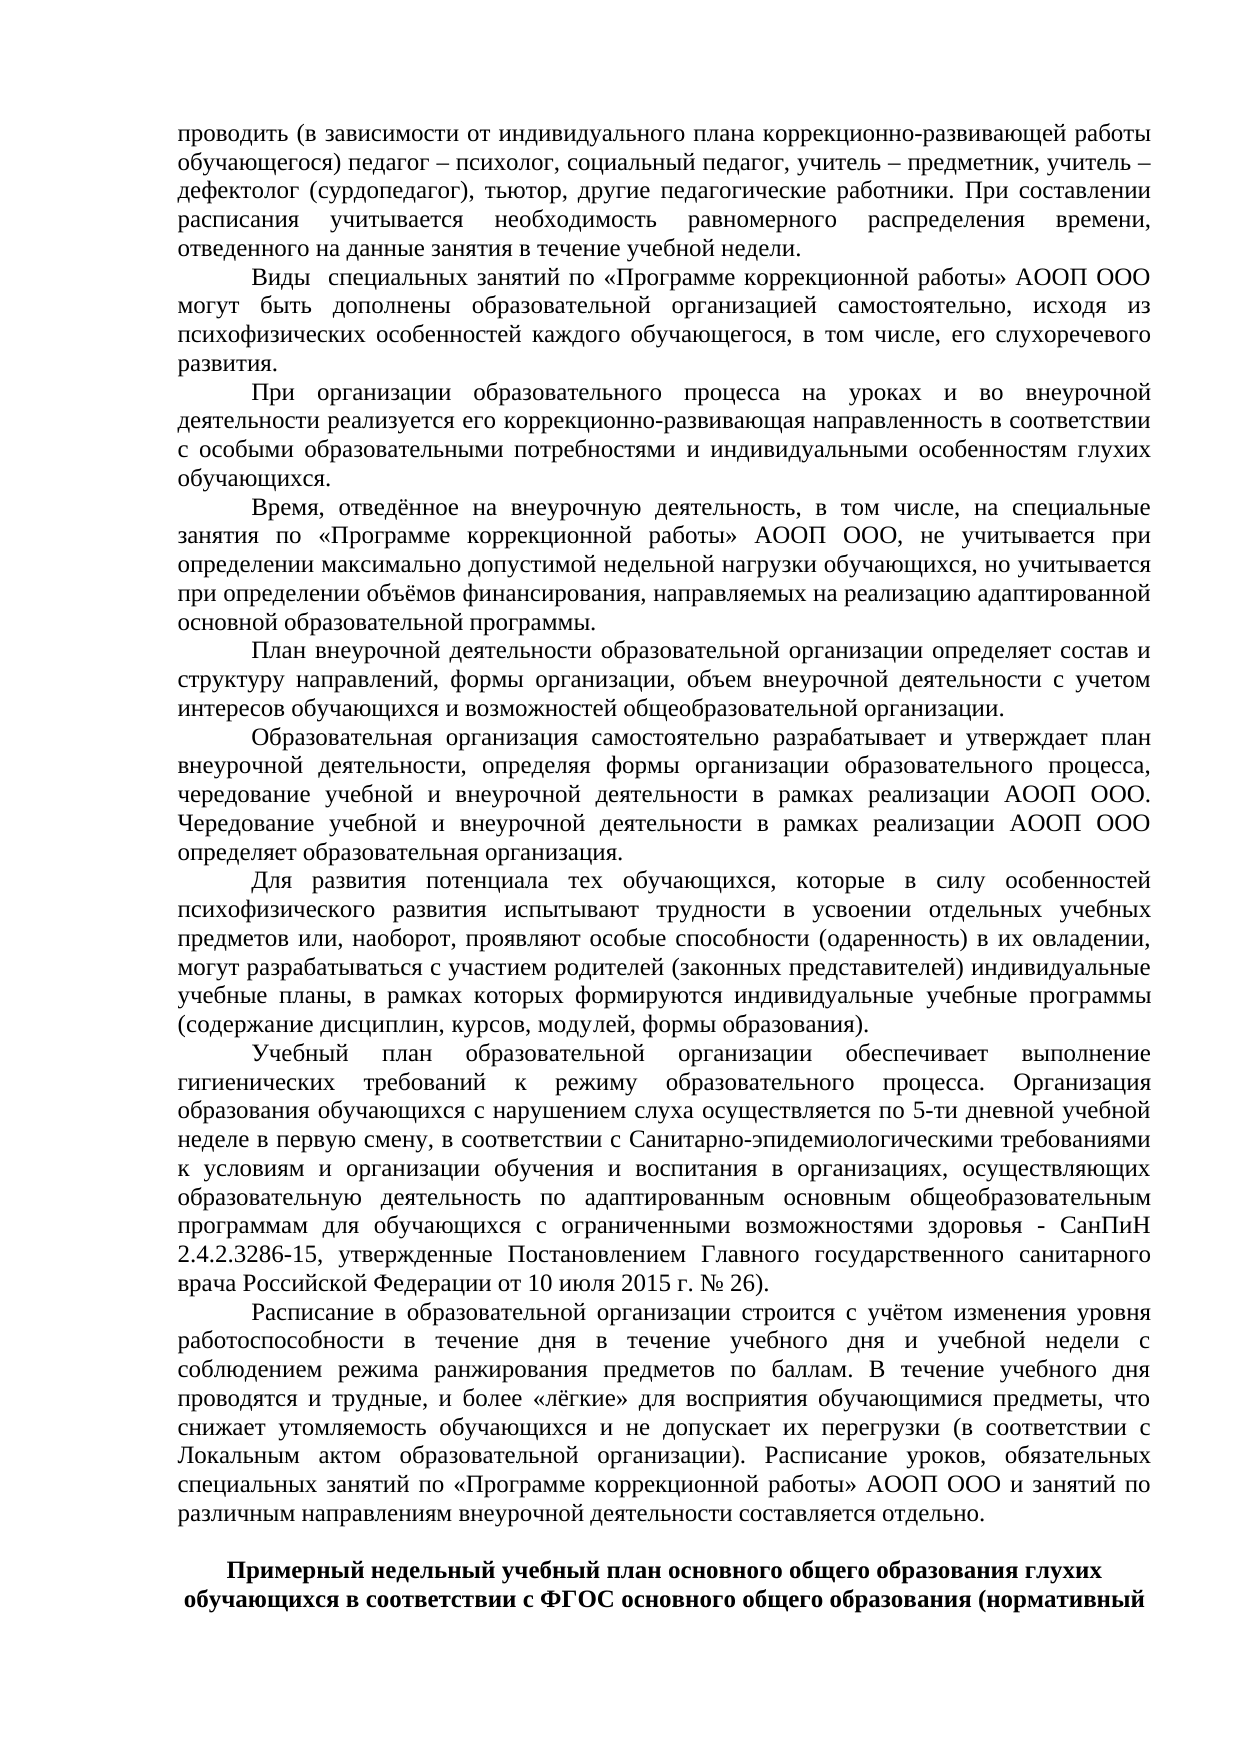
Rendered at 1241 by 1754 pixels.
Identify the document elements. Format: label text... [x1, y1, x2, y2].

text При организации образовательного процесса на уроках и во внеурочной деятельности реализуется его коррекционно-развивающая направленность в соответствии с особыми образовательными потребностями и индивидуальными особенностям глухих обучающихся. [177, 377, 1152, 492]
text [177, 118, 1152, 262]
text Для развития потенциала тех обучающихся, которые в силу особенностей психофизического развития испытывают трудности в усвоении отдельных учебных предметов или, наоборот, проявляют особые способности (одаренность) в их овладении, могут разрабатываться с участием родителей (законных представителей) индивидуальные учебные планы, в рамках которых формируются индивидуальные учебные программы (содержание дисциплин, курсов, модулей, формы образования). [177, 866, 1152, 1038]
text План внеурочной деятельности образовательной организации определяет состав и структуру направлений, формы организации, объем внеурочной деятельности с учетом интересов обучающихся и возможностей общеобразовательной организации. [177, 636, 1152, 722]
text Учебный план образовательной организации обеспечивает выполнение гигиенических требований к режиму образовательного процесса. Организация образования обучающихся с нарушением слуха осуществляется по 5-ти дневной учебной неделе в первую смену, в соответствии с Санитарно-эпидемиологическими требованиями к условиям и организации обучения и воспитания в организациях, осуществляющих образовательную деятельность по адаптированным основным общеобразовательным программам для обучающихся с ограниченными возможностями здоровья - СанПиН 2.4.2.3286-15, утвержденные Постановлением Главного государственного санитарного врача Российской Федерации от 10 июля 2015 г. № 26). [177, 1038, 1152, 1297]
text Виды специальных занятий по «Программе коррекционной работы» АООП ООО могут быть дополнены образовательной организацией самостоятельно, исходя из психофизических особенностей каждого обучающегося, в том числе, его слухоречевого развития. [177, 262, 1152, 377]
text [177, 1556, 1152, 1613]
text Расписание в образовательной организации строится с учётом изменения уровня работоспособности в течение дня в течение учебного дня и учебной недели с соблюдением режима ранжирования предметов по баллам. В течение учебного дня проводятся и трудные, и более «лёгкие» для восприятия обучающимися предметы, что снижает утомляемость обучающихся и не допускает их перегрузки (в соответствии с Локальным актом образовательной организации). Расписание уроков, обязательных специальных занятий по «Программе коррекционной работы» АООП ООО и занятий по различным направлениям внеурочной деятельности составляется отдельно. [177, 1297, 1152, 1527]
text Время, отведённое на внеурочную деятельность, в том числе, на специальные занятия по «Программе коррекционной работы» АООП ООО, не учитывается при определении максимально допустимой недельной нагрузки обучающихся, но учитывается при определении объёмов финансирования, направляемых на реализацию адаптированной основной образовательной программы. [177, 492, 1152, 636]
text Образовательная организация самостоятельно разрабатывает и утверждает план внеурочной деятельности, определяя формы организации образовательного процесса, чередование учебной и внеурочной деятельности в рамках реализации АООП ООО. Чередование учебной и внеурочной деятельности в рамках реализации АООП ООО определяет образовательная организация. [177, 722, 1152, 866]
